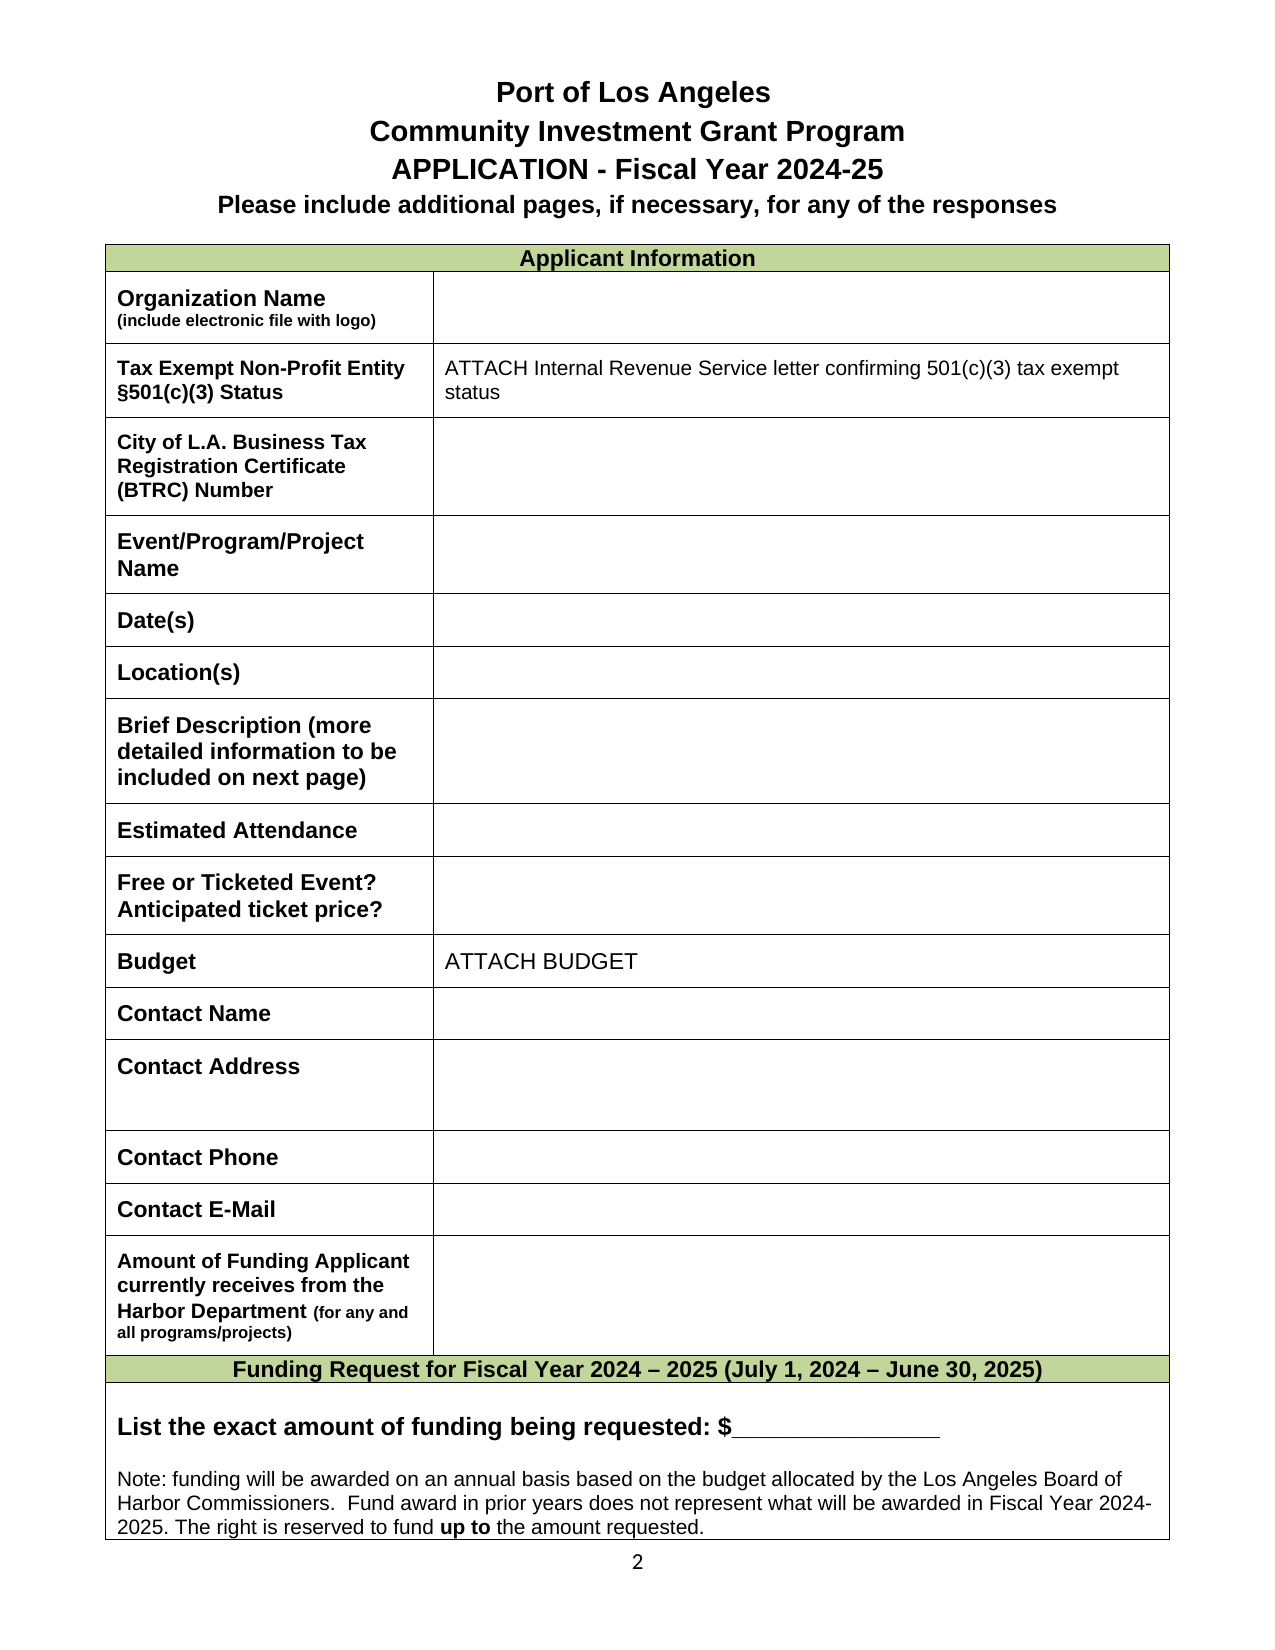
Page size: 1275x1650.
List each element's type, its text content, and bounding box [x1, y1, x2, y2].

table_cell ATTACH Internal Revenue Service letter confirming 501(c)(3) tax exempt status [434, 344, 1169, 417]
table_cell [434, 988, 1169, 1039]
table_cell [434, 418, 1169, 514]
table_cell City of L.A. Business Tax Registration Certificate (BTRC) Number [106, 418, 433, 514]
table_cell Contact Phone [106, 1131, 433, 1183]
table_cell Free or Ticketed Event? Anticipated ticket price? [106, 857, 433, 934]
table_cell [434, 1236, 1169, 1355]
table_cell Organization Name (include electronic file with logo) [106, 272, 433, 343]
table_header Applicant Information [106, 245, 1169, 271]
table_cell Tax Exempt Non-Profit Entity §501(c)(3) Status [106, 344, 433, 417]
table_cell [434, 699, 1169, 803]
table_cell Amount of Funding Applicant currently receives from the Harbor Department (for any and all programs/projects) [106, 1236, 433, 1355]
table_cell Contact E-Mail [106, 1184, 433, 1235]
table_cell Location(s) [106, 647, 433, 698]
table_cell Contact Name [106, 988, 433, 1039]
table_cell [434, 1184, 1169, 1235]
table_cell Funding Request for Fiscal Year 2024 – 2025 (July 1, 2024 – June 30, 2025) [106, 1356, 1169, 1382]
table_cell Date(s) [106, 594, 433, 646]
table_cell [434, 594, 1169, 646]
table_cell [434, 272, 1169, 343]
table_cell [434, 516, 1169, 593]
table_cell [434, 1040, 1169, 1130]
table_cell [434, 857, 1169, 934]
table_cell [434, 804, 1169, 856]
table_cell List the exact amount of funding being requested: $_______________ Note: funding will be awarded on an annual basis based on the budget allocated by the Los Angeles Board of Harbor Commissioners. Fund award in prior years does not represent what will be awarded in Fiscal Year 2024-2025. The right is reserved to fund up to the amount requested. [106, 1383, 1169, 1539]
table_cell Event/Program/Project Name [106, 516, 433, 593]
text Port of Los Angeles Community Investment Grant Program APPLICATION - Fiscal Year 2024-25 Please include additional pages, if necessary, for any of the responses [105, 75, 1170, 219]
table_cell Budget [106, 935, 433, 987]
table_cell Contact Address [106, 1040, 433, 1130]
table_cell ATTACH BUDGET [434, 935, 1169, 987]
table_cell [434, 647, 1169, 698]
table_cell Brief Description (more detailed information to be included on next page) [106, 699, 433, 803]
table_cell [434, 1131, 1169, 1183]
table_cell Estimated Attendance [106, 804, 433, 856]
